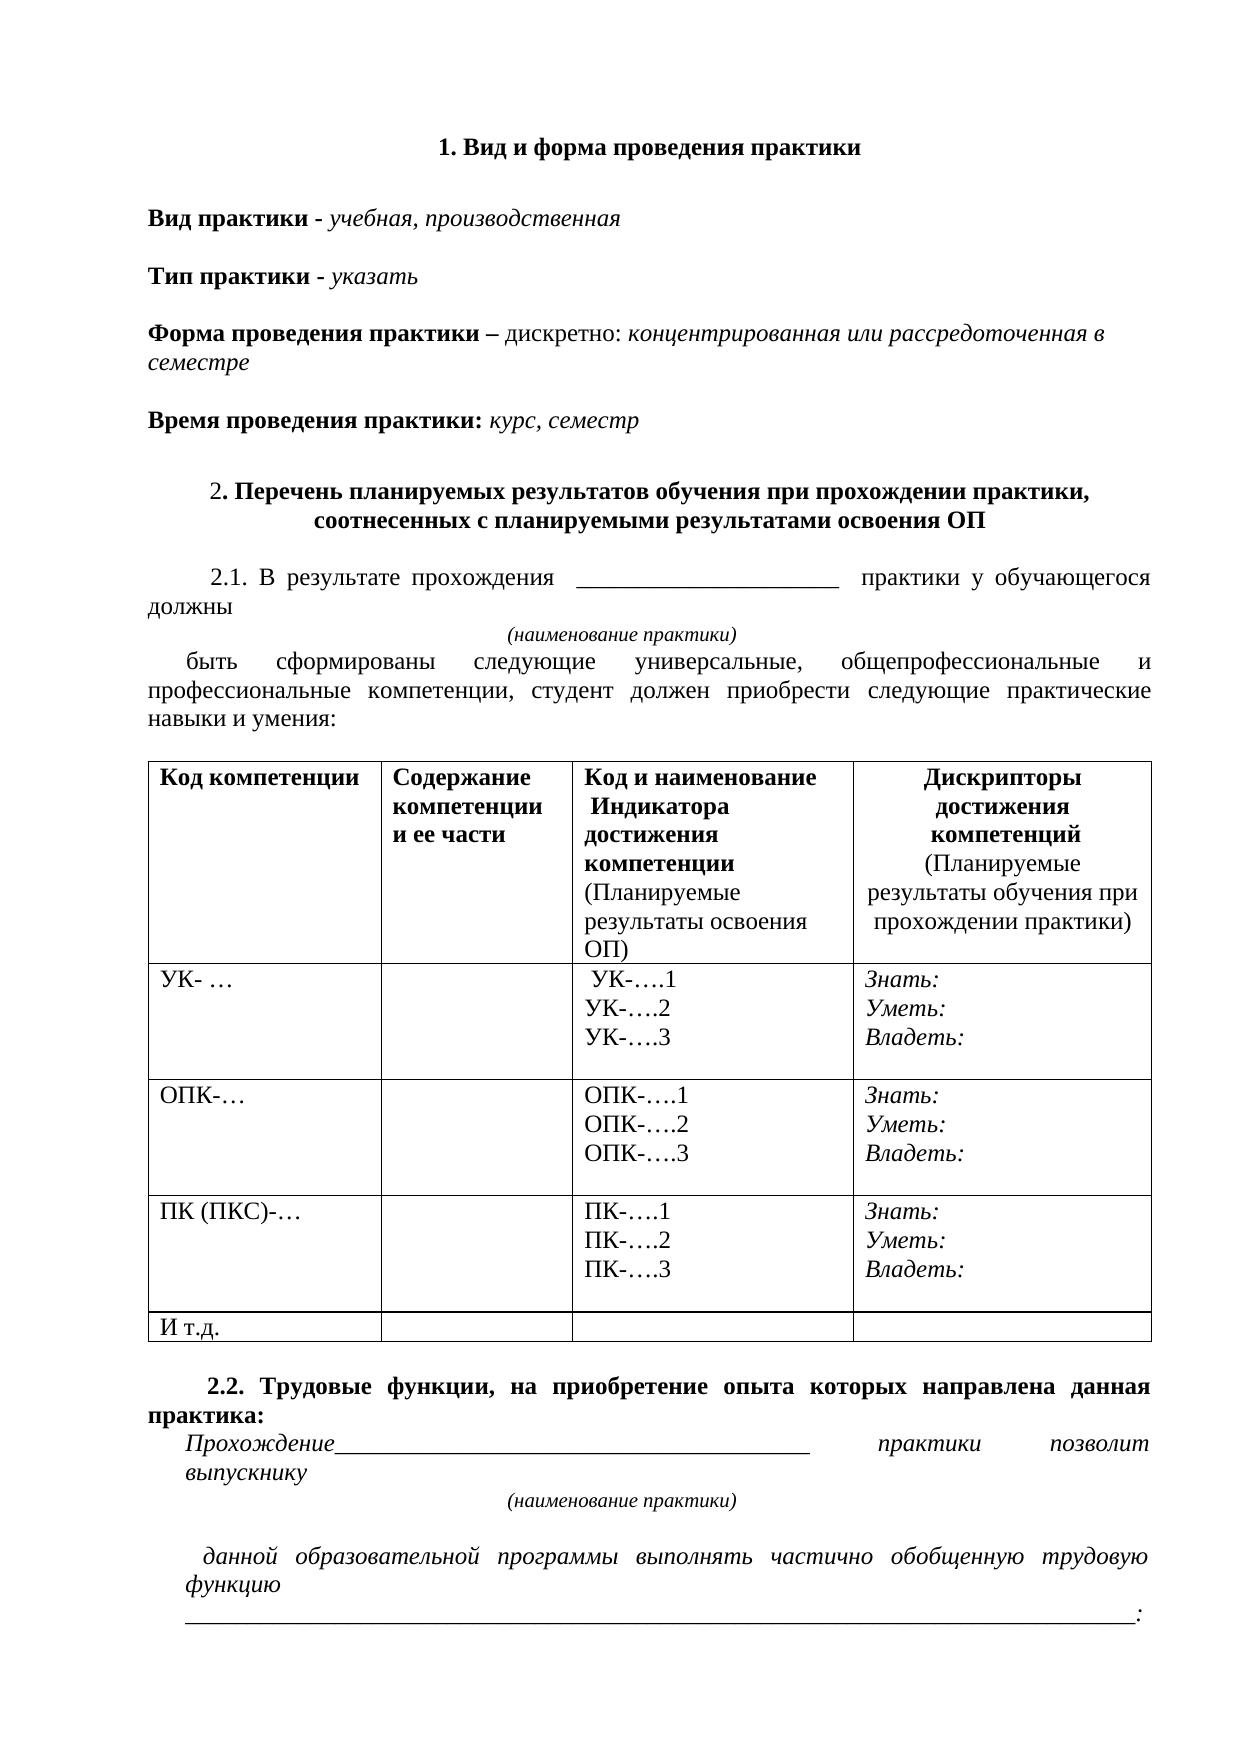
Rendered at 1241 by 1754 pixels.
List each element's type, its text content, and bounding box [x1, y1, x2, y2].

text Вид практики - учебная, производственная [148, 203, 1152, 232]
table_cell ПК (ПКС)-… [149, 1196, 381, 1311]
table_cell [382, 1080, 572, 1195]
text 2.2. Трудовые функции, на приобретение опыта которых направлена данная практика: [148, 1371, 1152, 1428]
table_header Содержание компетенции и ее части [382, 762, 572, 963]
table_cell Знать: Уметь: Владеть: [854, 1080, 1151, 1195]
table_cell [382, 964, 572, 1079]
text 1. Вид и форма проведения практики [148, 132, 1152, 161]
table_cell УК-….1 УК-….2 УК-….3 [573, 964, 853, 1079]
table_cell УК- … [149, 964, 381, 1079]
table_cell И т.д. [149, 1313, 381, 1341]
table_cell ОПК-… [149, 1080, 381, 1195]
text Форма проведения практики – дискретно: концентрированная или рассредоточенная в семестре [148, 318, 1167, 376]
table_header Дискрипторы достижения компетенций (Планируемые результаты обучения при прохождении практики) [854, 762, 1151, 963]
table_cell Знать: Уметь: Владеть: [854, 964, 1151, 1079]
text (наименование практики) [148, 1488, 1152, 1512]
table_cell ОПК-….1 ОПК-….2 ОПК-….3 [573, 1080, 853, 1195]
text Прохождение______________________________________ практики позволит выпускнику [185, 1428, 1152, 1486]
text 2. Перечень планируемых результатов обучения при прохождении практики, соотнесенных с планируемыми результатами освоения ОП [148, 476, 1152, 534]
text (наименование практики) [148, 622, 1152, 646]
text быть сформированы следующие универсальные, общепрофессиональные и профессиональные компетенции, студент должен приобрести следующие практические навыки и умения: [148, 646, 1152, 732]
table_header Код компетенции [149, 762, 381, 963]
table_cell [854, 1313, 1151, 1341]
table_cell ПК-….1 ПК-….2 ПК-….3 [573, 1196, 853, 1311]
table_cell [382, 1196, 572, 1311]
text Тип практики - указать [148, 261, 1152, 290]
table_header Код и наименование Индикатора достижения компетенции (Планируемые результаты освоения ОП) [573, 762, 853, 963]
text Время проведения практики: курс, семестр [148, 405, 1152, 433]
table_cell [382, 1313, 572, 1341]
table_cell Знать: Уметь: Владеть: [854, 1196, 1151, 1311]
text 2.1. В результате прохождения _____________________ практики у обучающегося должны [148, 562, 1152, 620]
table_cell [573, 1313, 853, 1341]
text данной образовательной программы выполнять частично обобщенную трудовую функцию ____________________________________________________________________________: [185, 1541, 1152, 1627]
